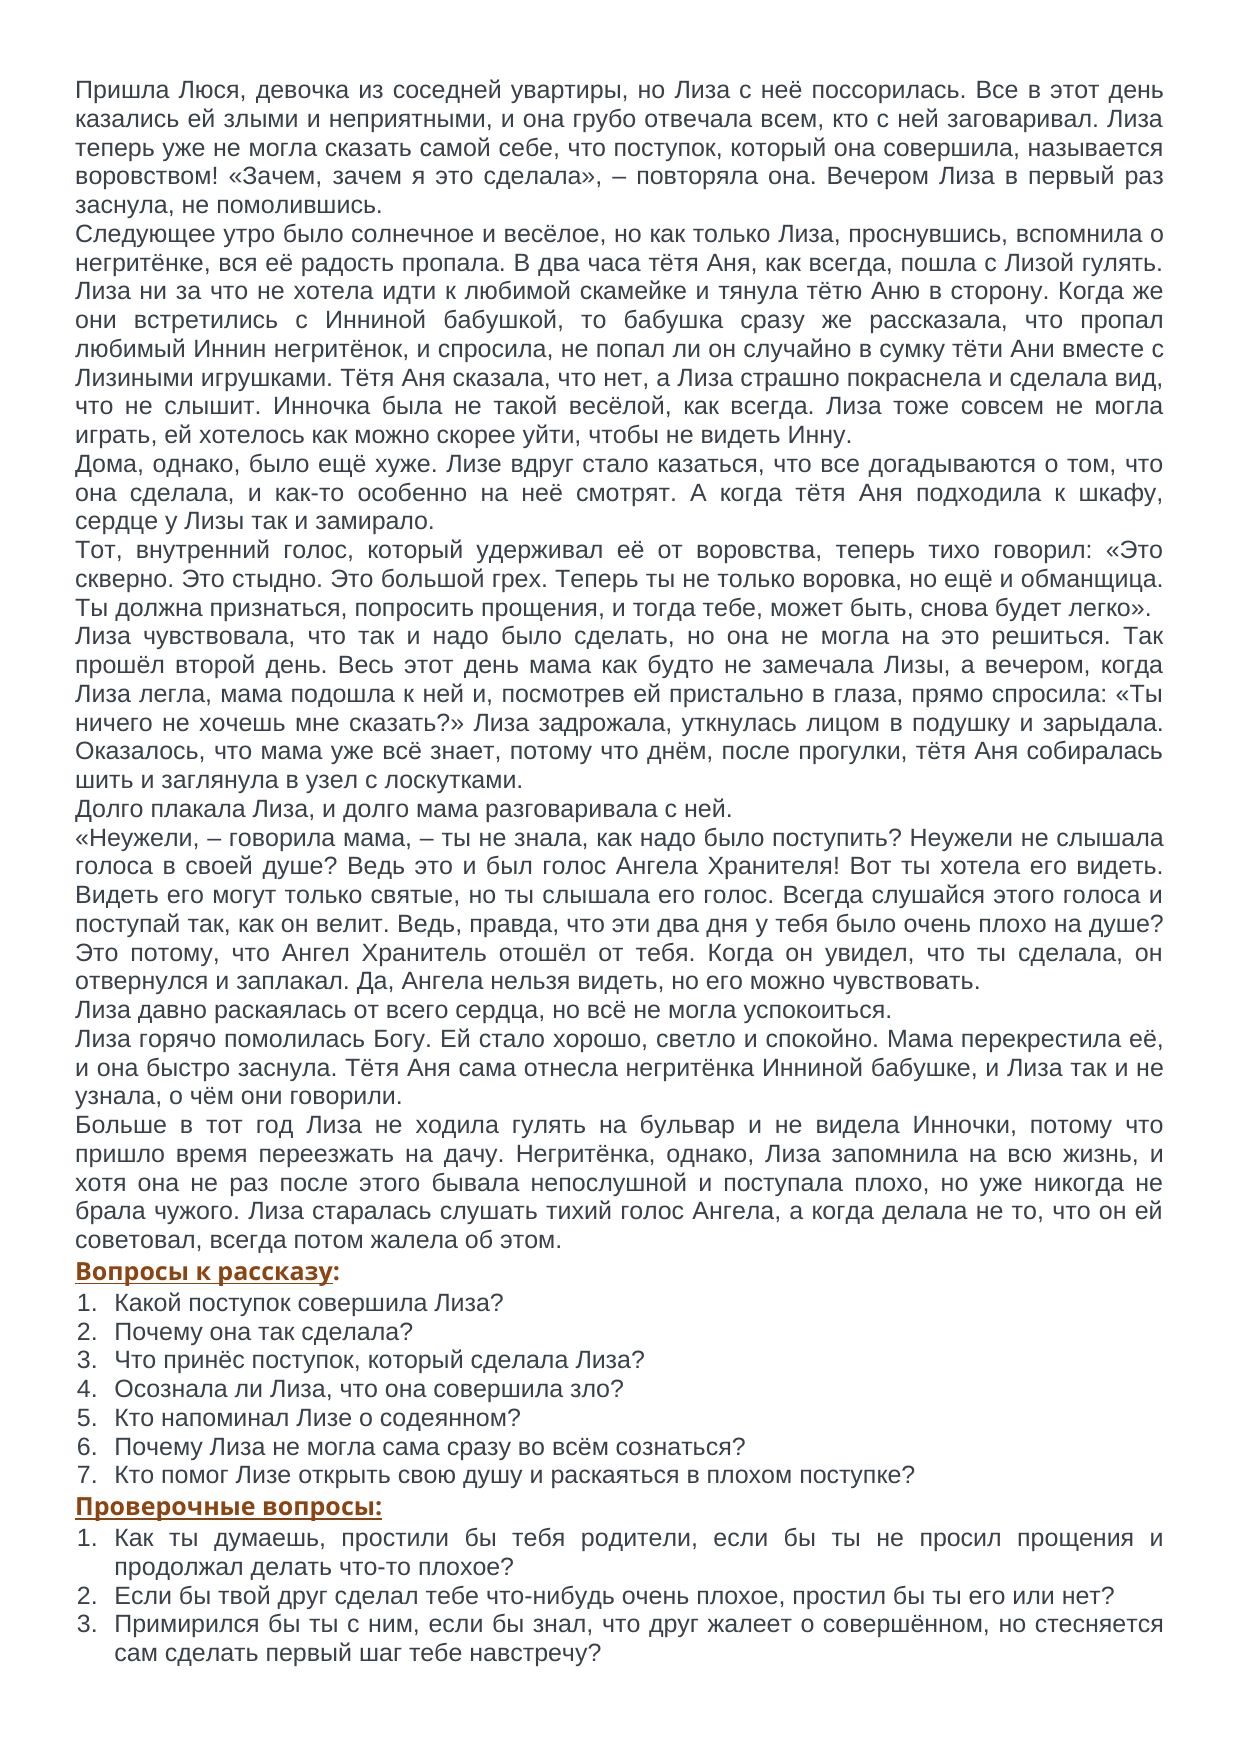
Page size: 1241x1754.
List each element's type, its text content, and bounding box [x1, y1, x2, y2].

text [75, 75, 1165, 219]
text Больше в тот год Лиза не ходила гулять на бульвар и не видела Инночки, потому что пришло время переезжать на дачу. Негритёнка, однако, Лиза запомнила на всю жизнь, и хотя она не раз после этого бывала непослушной и поступала плохо, но уже никогда не брала чужого. Лиза старалась слушать тихий голос Ангела, а когда делала не то, что он ей советовал, всегда потом жалела об этом. [75, 1110, 1165, 1254]
list Почему она так сделала? [77, 1317, 1165, 1345]
text Лиза давно раскаялась от всего сердца, но всё не могла успокоиться. [75, 995, 1165, 1024]
list Осознала ли Лиза, что она совершила зло? [77, 1374, 1165, 1403]
text Лиза чувствовала, что так и надо было сделать, но она не могла на это решиться. Так прошёл второй день. Весь этот день мама как будто не замечала Лизы, а вечером, когда Лиза легла, мама подошла к ней и, посмотрев ей пристально в глаза, прямо спросила: «Ты ничего не хочешь мне сказать?» Лиза задрожала, уткнулась лицом в подушку и зарыдала. Оказалось, что мама уже всё знает, потому что днём, после прогулки, тётя Аня собиралась шить и заглянула в узел с лоскутками. [75, 621, 1165, 794]
text Проверочные вопросы: [75, 1489, 1165, 1523]
text Долго плакала Лиза, и долго мама разговаривала с ней. [75, 794, 1165, 822]
list Какой поступок совершила Лиза? [77, 1288, 1165, 1317]
text Вопросы к рассказу: [75, 1254, 1165, 1288]
list Почему Лиза не могла сама сразу во всём сознаться? [77, 1432, 1165, 1460]
text Дома, однако, было ещё хуже. Лизе вдруг стало казаться, что все догадываются о том, что она сделала, и как-то особенно на неё смотрят. А когда тётя Аня подходила к шкафу, сердце у Лизы так и замирало. [75, 449, 1165, 535]
list Кто напоминал Лизе о содеянном? [77, 1403, 1165, 1432]
text Следующее утро было солнечное и весёлое, но как только Лиза, проснувшись, вспомнила о негритёнке, вся её радость пропала. В два часа тётя Аня, как всегда, пошла с Лизой гулять. Лиза ни за что не хотела идти к любимой скамейке и тянула тётю Аню в сторону. Когда же они встретились с Инниной бабушкой, то бабушка сразу же рассказала, что пропал любимый Иннин негритёнок, и спросила, не попал ли он случайно в сумку тёти Ани вместе с Лизиными игрушками. Тётя Аня сказала, что нет, а Лиза страшно покраснела и сделала вид, что не слышит. Инночка была не такой весёлой, как всегда. Лиза тоже совсем не могла играть, ей хотелось как можно скорее уйти, чтобы не видеть Инну. [75, 219, 1165, 449]
text «Неужели, – говорила мама, – ты не знала, как надо было поступить? Неужели не слышала голоса в своей душе? Ведь это и был голос Ангела Хранителя! Вот ты хотела его видеть. Видеть его могут только святые, но ты слышала его голос. Всегда слушайся этого голоса и поступай так, как он велит. Ведь, правда, что эти два дня у тебя было очень плохо на душе? Это потому, что Ангел Хранитель отошёл от тебя. Когда он увидел, что ты сделала, он отвернулся и заплакал. Да, Ангела нельзя видеть, но его можно чувствовать. [75, 822, 1165, 995]
list Если бы твой друг сделал тебе что-нибудь очень плохое, простил бы ты его или нет? [77, 1581, 1165, 1609]
text Тот, внутренний голос, который удерживал её от воровства, теперь тихо говорил: «Это скверно. Это стыдно. Это большой грех. Теперь ты не только воровка, но ещё и обманщица. Ты должна признаться, попросить прощения, и тогда тебе, может быть, снова будет легко». [75, 535, 1165, 621]
list Как ты думаешь, простили бы тебя родители, если бы ты не просил прощения и продолжал делать что-то плохое? [77, 1523, 1165, 1581]
list Примирился бы ты с ним, если бы знал, что друг жалеет о совершённом, но стесняется сам сделать первый шаг тебе навстречу? [77, 1609, 1165, 1667]
list Что принёс поступок, который сделала Лиза? [77, 1345, 1165, 1374]
list Кто помог Лизе открыть свою душу и раскаяться в плохом поступке? [77, 1460, 1165, 1489]
text Лиза горячо помолилась Богу. Ей стало хорошо, светло и спокойно. Мама перекрестила её, и она быстро заснула. Тётя Аня сама отнесла негритёнка Инниной бабушке, и Лиза так и не узнала, о чём они говорили. [75, 1024, 1165, 1110]
